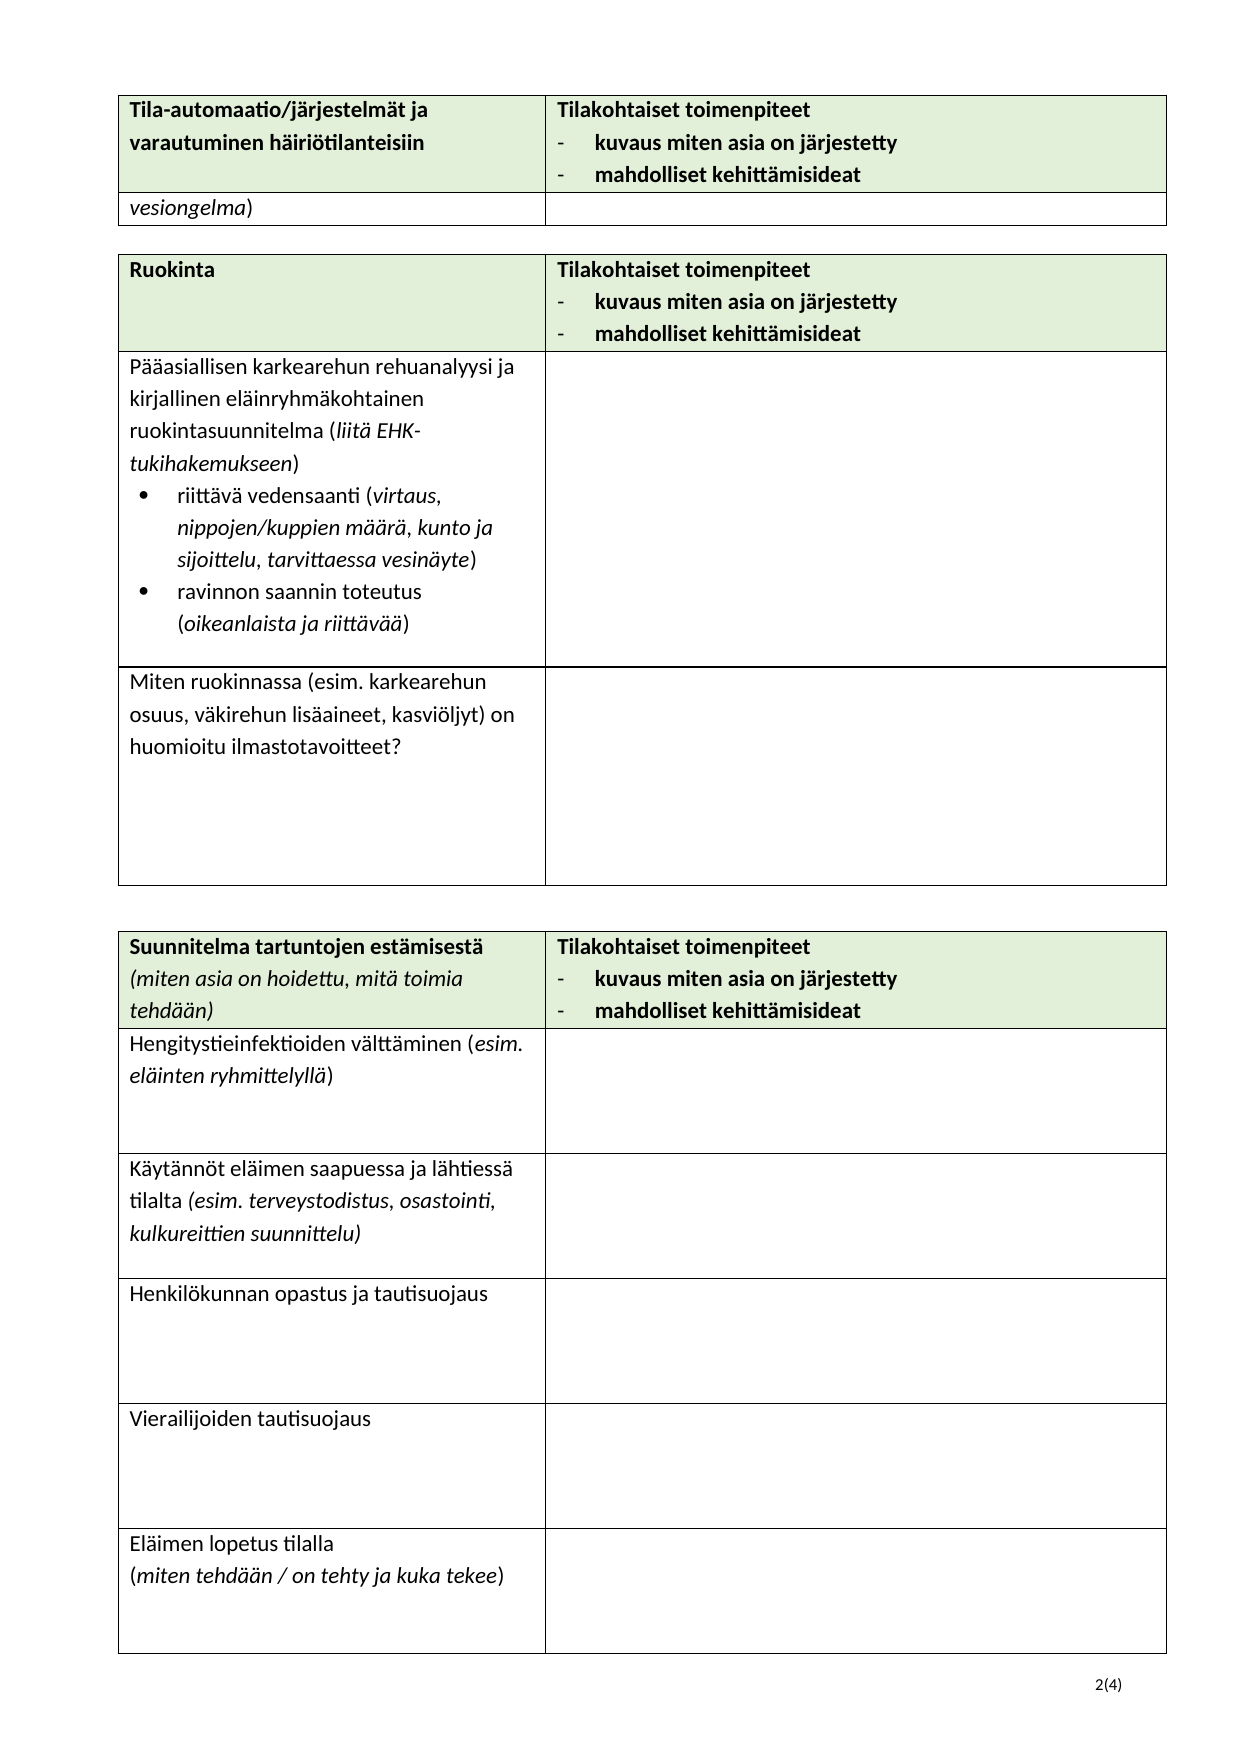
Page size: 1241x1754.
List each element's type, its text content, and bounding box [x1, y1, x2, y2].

table_cell [546, 1279, 1166, 1403]
table_cell Hengitystieinfektioiden välttäminen (esim. eläinten ryhmittelyllä) [119, 1029, 545, 1153]
table_header Tila-automaatio/järjestelmät ja varautuminen häiriötilanteisiin [119, 96, 545, 192]
table_cell [546, 1404, 1166, 1528]
table_header Tilakohtaiset toimenpiteet kuvaus miten asia on järjestetty mahdolliset kehittämisideat [546, 255, 1166, 351]
table_cell Vierailijoiden tautisuojaus [119, 1404, 545, 1528]
table_cell [546, 1029, 1166, 1153]
table_header Tilakohtaiset toimenpiteet kuvaus miten asia on järjestetty mahdolliset kehittämisideat [546, 932, 1166, 1028]
table_cell Eläimen lopetus tilalla (miten tehdään / on tehty ja kuka tekee) [119, 1529, 545, 1653]
table_cell Käytännöt eläimen saapuessa ja lähtiessä tilalta (esim. terveystodistus, osastointi, kulkureittien suunnittelu) [119, 1154, 545, 1278]
table_cell [546, 1154, 1166, 1278]
table_cell Pääasiallisen karkearehun rehuanalyysi ja kirjallinen eläinryhmäkohtainen ruokintasuunnitelma (liitä EHK-tukihakemukseen) riittävä vedensaanti (virtaus, nippojen/kuppien määrä, kunto ja sijoittelu, tarvittaessa vesinäyte) ravinnon saannin toteutus (oikeanlaista ja riittävää) [119, 352, 545, 666]
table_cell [119, 193, 545, 225]
table_header Ruokinta [119, 255, 545, 351]
table_header Suunnitelma tartuntojen estämisestä (miten asia on hoidettu, mitä toimia tehdään) [119, 932, 545, 1028]
table_cell [546, 352, 1166, 666]
table_cell [546, 193, 1166, 225]
table_cell [546, 668, 1166, 885]
table_cell Miten ruokinnassa (esim. karkearehun osuus, väkirehun lisäaineet, kasviöljyt) on huomioitu ilmastotavoitteet? [119, 668, 545, 885]
table_cell [546, 1529, 1166, 1653]
table_cell Henkilökunnan opastus ja tautisuojaus [119, 1279, 545, 1403]
table_header Tilakohtaiset toimenpiteet kuvaus miten asia on järjestetty mahdolliset kehittämisideat [546, 96, 1166, 192]
